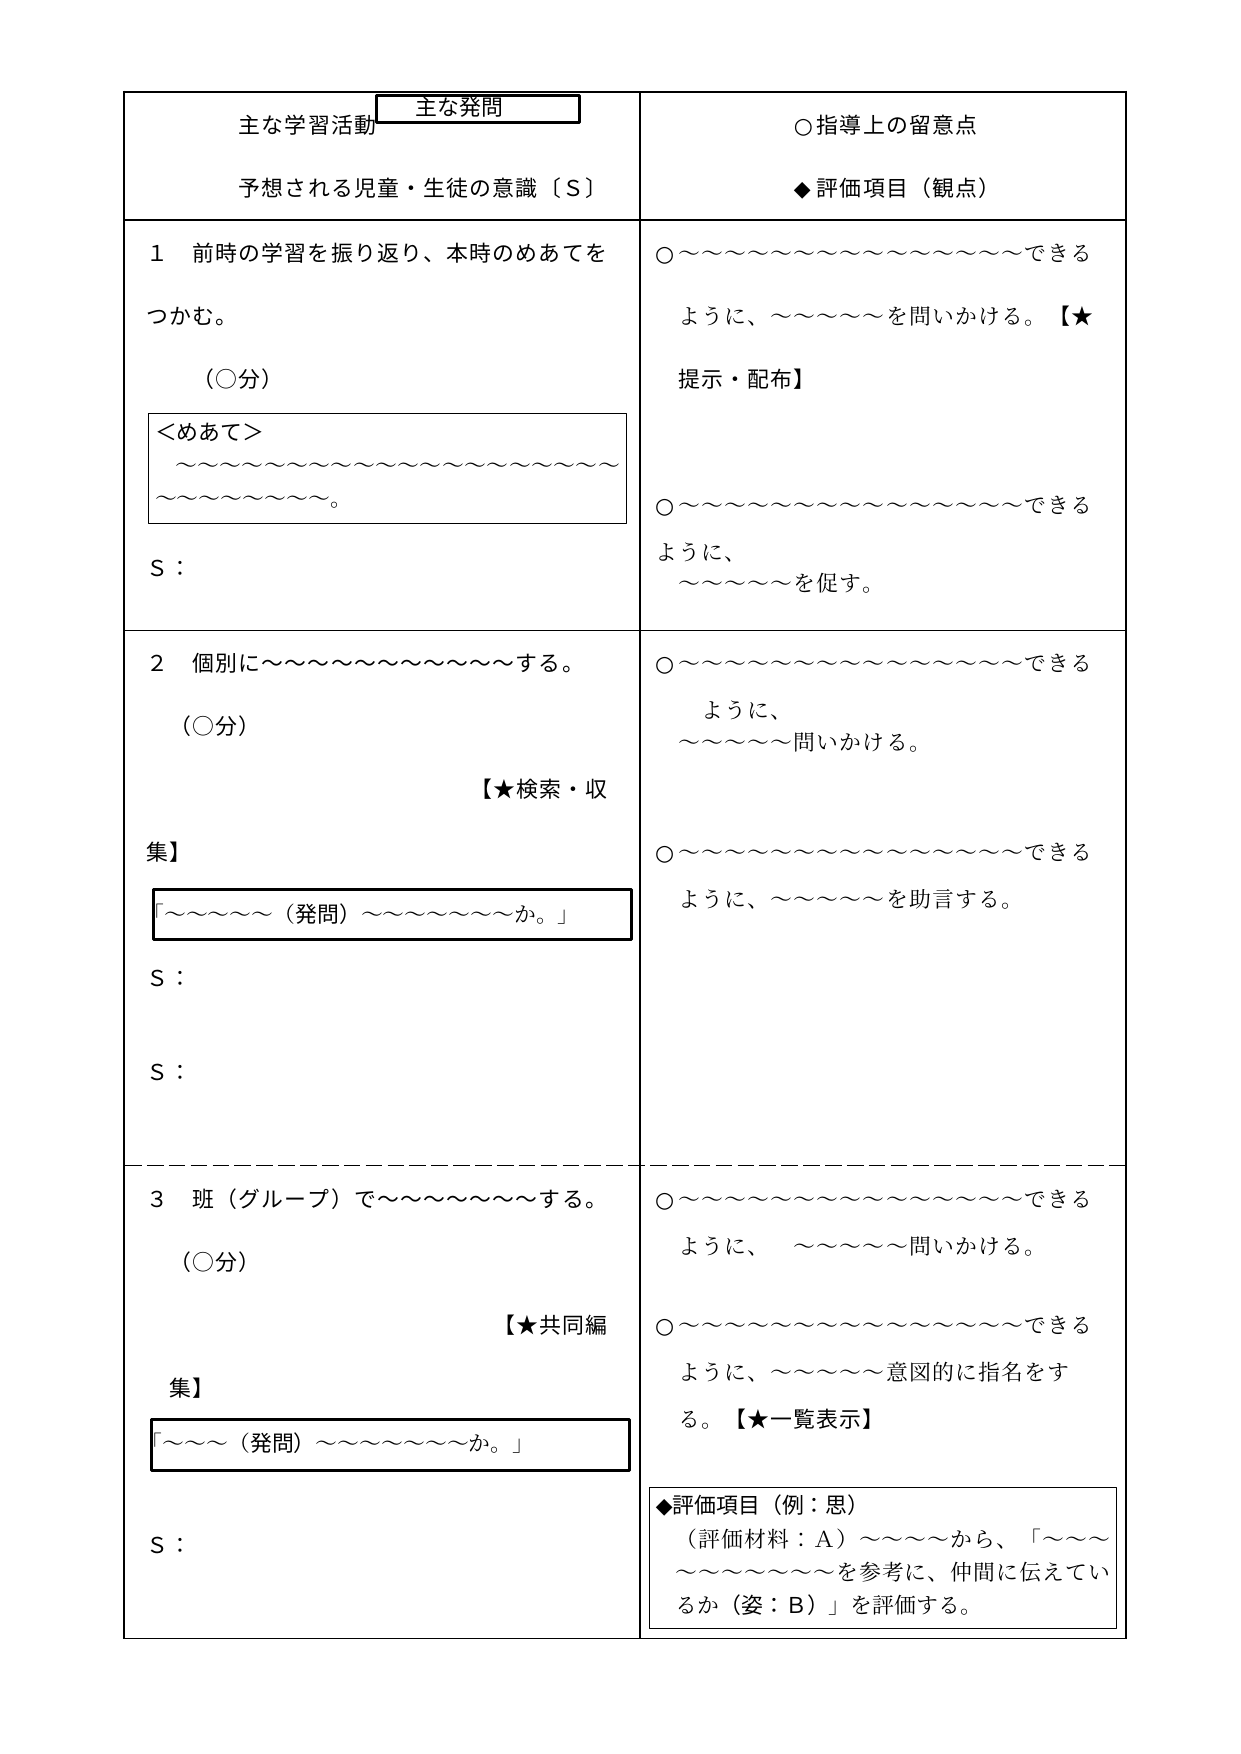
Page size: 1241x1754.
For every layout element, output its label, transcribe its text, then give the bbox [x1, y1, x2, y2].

table_cell ２ 個別に～～～～～～～～～～～する。（○分） 【★検索・収集】 Ｓ： Ｓ： [125, 631, 639, 1165]
table_cell １ 前時の学習を振り返り、本時のめあてをつかむ。 （○分） Ｓ： [125, 221, 639, 629]
table_header ○指導上の留意点 ◆評価項目（観点） [641, 93, 1125, 218]
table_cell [125, 1165, 639, 1638]
table_cell ○～～～～～～～～～～～～～～～できるように、～～～～～を問いかける。【★提示・配布】 ○～～～～～～～～～～～～～～～できるように、 ～～～～～を促す。 [641, 221, 1125, 629]
table_cell ○～～～～～～～～～～～～～～～できるように、 ～～～～～問いかける。 ○～～～～～～～～～～～～～～～できるように、～～～～～を助言する。 [641, 631, 1125, 1165]
table_header 主な学習活動 予想される児童・生徒の意識〔Ｓ〕 [125, 93, 639, 218]
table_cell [641, 1165, 1125, 1638]
